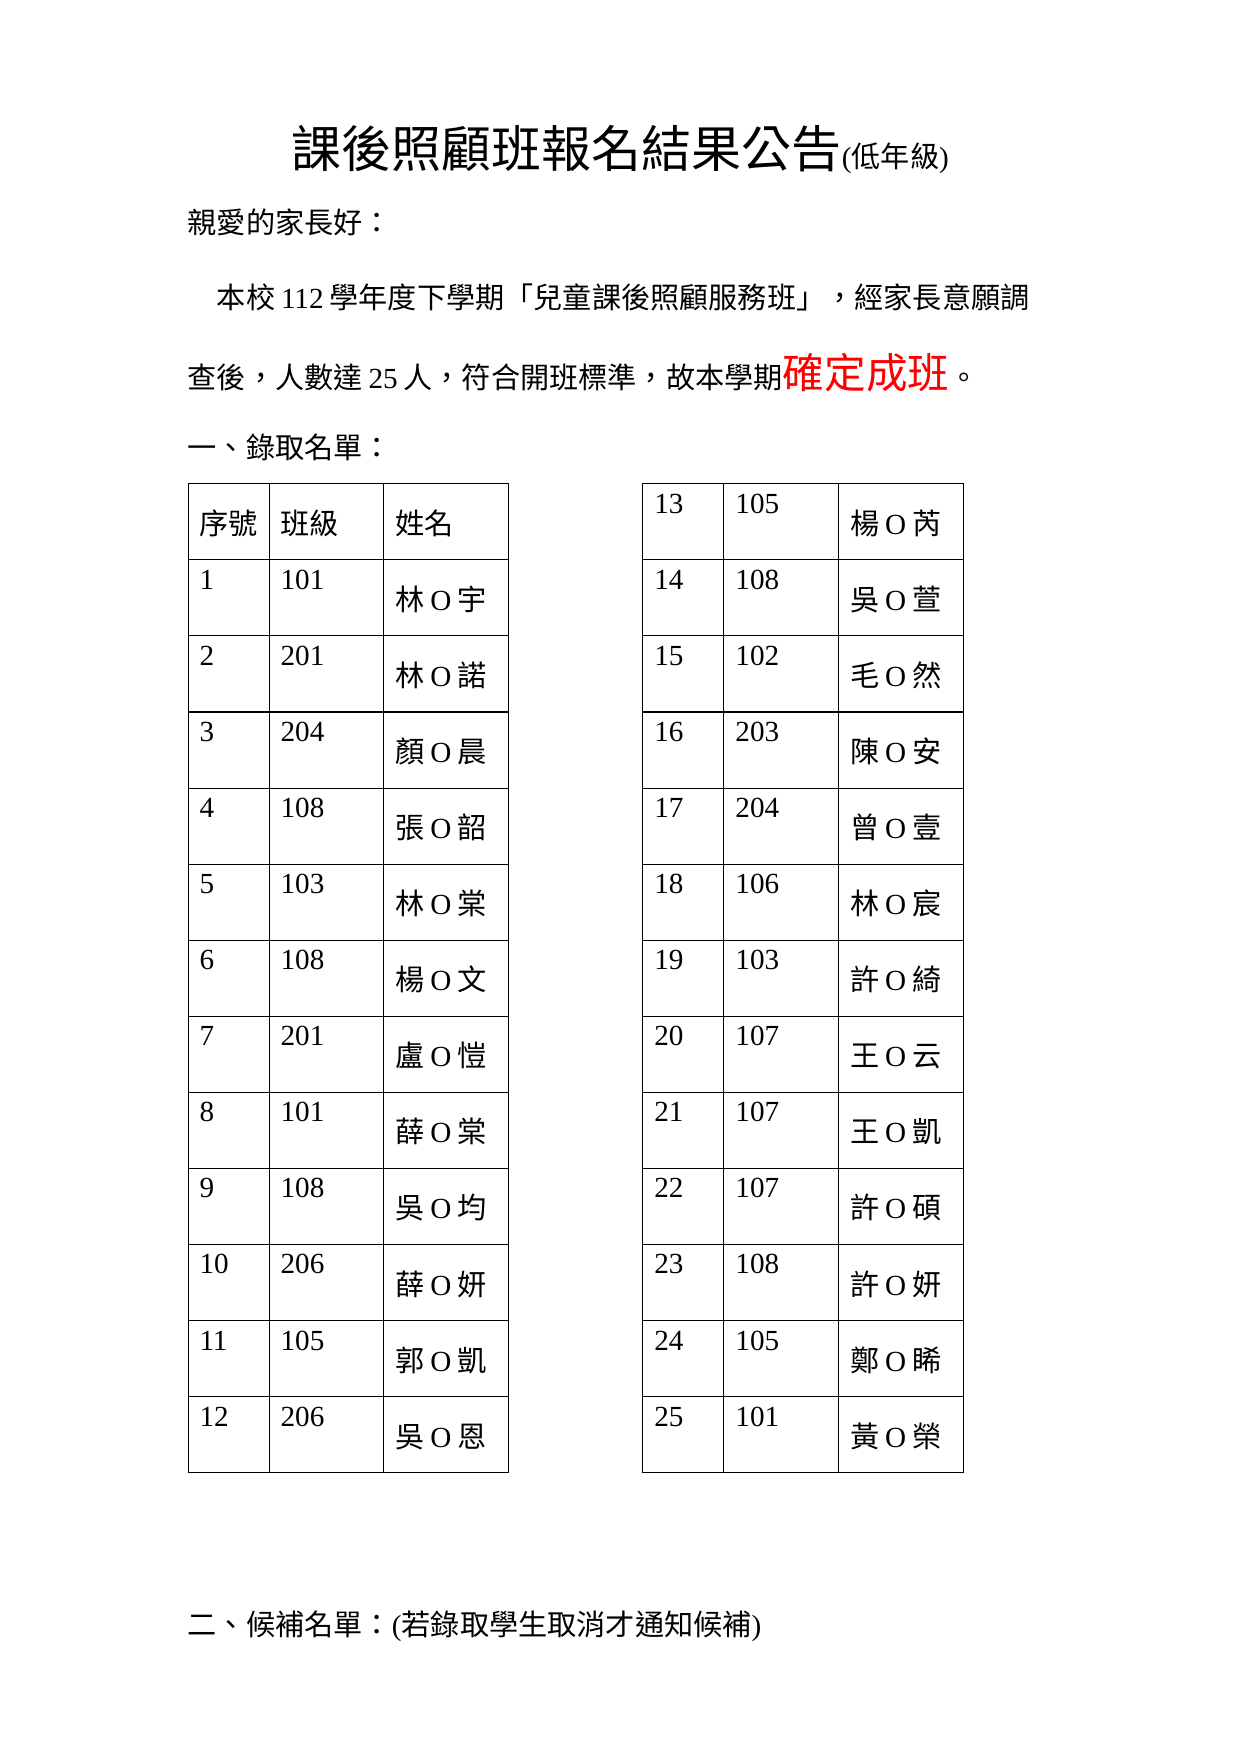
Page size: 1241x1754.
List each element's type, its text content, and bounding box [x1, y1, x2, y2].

table_cell 108 [270, 789, 383, 863]
table_cell 陳O安 [839, 713, 963, 787]
table_cell 吳O萱 [839, 560, 963, 635]
table_cell 3 [189, 713, 269, 787]
table_cell 毛O然 [839, 636, 963, 711]
table_cell 19 [643, 941, 723, 1016]
table_cell 108 [724, 1245, 838, 1320]
table_cell 郭O凱 [384, 1321, 508, 1396]
text 一、錄取名單： [187, 408, 1053, 483]
table_cell 23 [643, 1245, 723, 1320]
table_cell 吳O恩 [384, 1397, 508, 1472]
table_cell 106 [724, 865, 838, 939]
table_cell 林O諾 [384, 636, 508, 711]
table_cell 9 [189, 1169, 269, 1244]
table_cell 薛O妍 [384, 1245, 508, 1320]
table_cell 21 [643, 1093, 723, 1168]
table_cell 203 [724, 713, 838, 787]
table_cell 204 [270, 713, 383, 787]
table_cell 林O宇 [384, 560, 508, 635]
table_header 班級 [270, 484, 383, 559]
table_cell 18 [643, 865, 723, 939]
table_cell 102 [724, 636, 838, 711]
table_cell 20 [643, 1017, 723, 1092]
table_cell 許O綺 [839, 941, 963, 1016]
table_cell 107 [724, 1169, 838, 1244]
table_cell 盧O愷 [384, 1017, 508, 1092]
table_cell 25 [643, 1397, 723, 1472]
table_cell 201 [270, 1017, 383, 1092]
table_cell 108 [724, 560, 838, 635]
table_cell 黃O榮 [839, 1397, 963, 1472]
table_cell 8 [189, 1093, 269, 1168]
table_cell 王O凱 [839, 1093, 963, 1168]
text 課後照顧班報名結果公告(低年級) [187, 108, 1053, 183]
table_cell 22 [643, 1169, 723, 1244]
table_cell 101 [270, 1093, 383, 1168]
table_cell 206 [270, 1397, 383, 1472]
table_cell 15 [643, 636, 723, 711]
table_cell 107 [724, 1017, 838, 1092]
table_cell 6 [189, 941, 269, 1016]
table_cell 12 [189, 1397, 269, 1472]
table_cell 林O棠 [384, 865, 508, 939]
table_cell 顏O晨 [384, 713, 508, 787]
table_cell 204 [724, 789, 838, 863]
table_cell 108 [270, 941, 383, 1016]
table_header 姓名 [384, 484, 508, 559]
table_cell 17 [643, 789, 723, 863]
table_cell 張O韶 [384, 789, 508, 863]
table_cell 14 [643, 560, 723, 635]
table_header 序號 [189, 484, 269, 559]
table_cell 101 [270, 560, 383, 635]
table_cell 薛O棠 [384, 1093, 508, 1168]
table_cell 201 [270, 636, 383, 711]
table_cell 林O宸 [839, 865, 963, 939]
table_cell 許O妍 [839, 1245, 963, 1320]
text 本校112學年度下學期「兒童課後照顧服務班」，經家長意願調查後，人數達25人，符合開班標準，故本學期確定成班。 [187, 258, 1053, 408]
table_cell 王O云 [839, 1017, 963, 1092]
table_cell 楊O文 [384, 941, 508, 1016]
table_cell 108 [270, 1169, 383, 1244]
table_cell 7 [189, 1017, 269, 1092]
table_cell 101 [724, 1397, 838, 1472]
table_cell 1 [189, 560, 269, 635]
table_cell 曾O壹 [839, 789, 963, 863]
table_cell 105 [270, 1321, 383, 1396]
table_cell 楊O芮 [839, 484, 963, 559]
table_cell 10 [189, 1245, 269, 1320]
table_cell 24 [643, 1321, 723, 1396]
table_cell 103 [724, 941, 838, 1016]
table_cell 2 [189, 636, 269, 711]
table_cell 16 [643, 713, 723, 787]
table_cell 11 [189, 1321, 269, 1396]
table_cell 103 [270, 865, 383, 939]
table_cell 鄭O睎 [839, 1321, 963, 1396]
text 二、候補名單：(若錄取學生取消才通知候補) [187, 1585, 1053, 1660]
table_cell 107 [724, 1093, 838, 1168]
table_cell 105 [724, 484, 838, 559]
table_cell 13 [643, 484, 723, 559]
table_cell 105 [724, 1321, 838, 1396]
text 親愛的家長好： [187, 183, 1053, 258]
table_cell 5 [189, 865, 269, 939]
table_cell 吳O均 [384, 1169, 508, 1244]
table_cell 4 [189, 789, 269, 863]
table_cell 許O碩 [839, 1169, 963, 1244]
table_cell 206 [270, 1245, 383, 1320]
